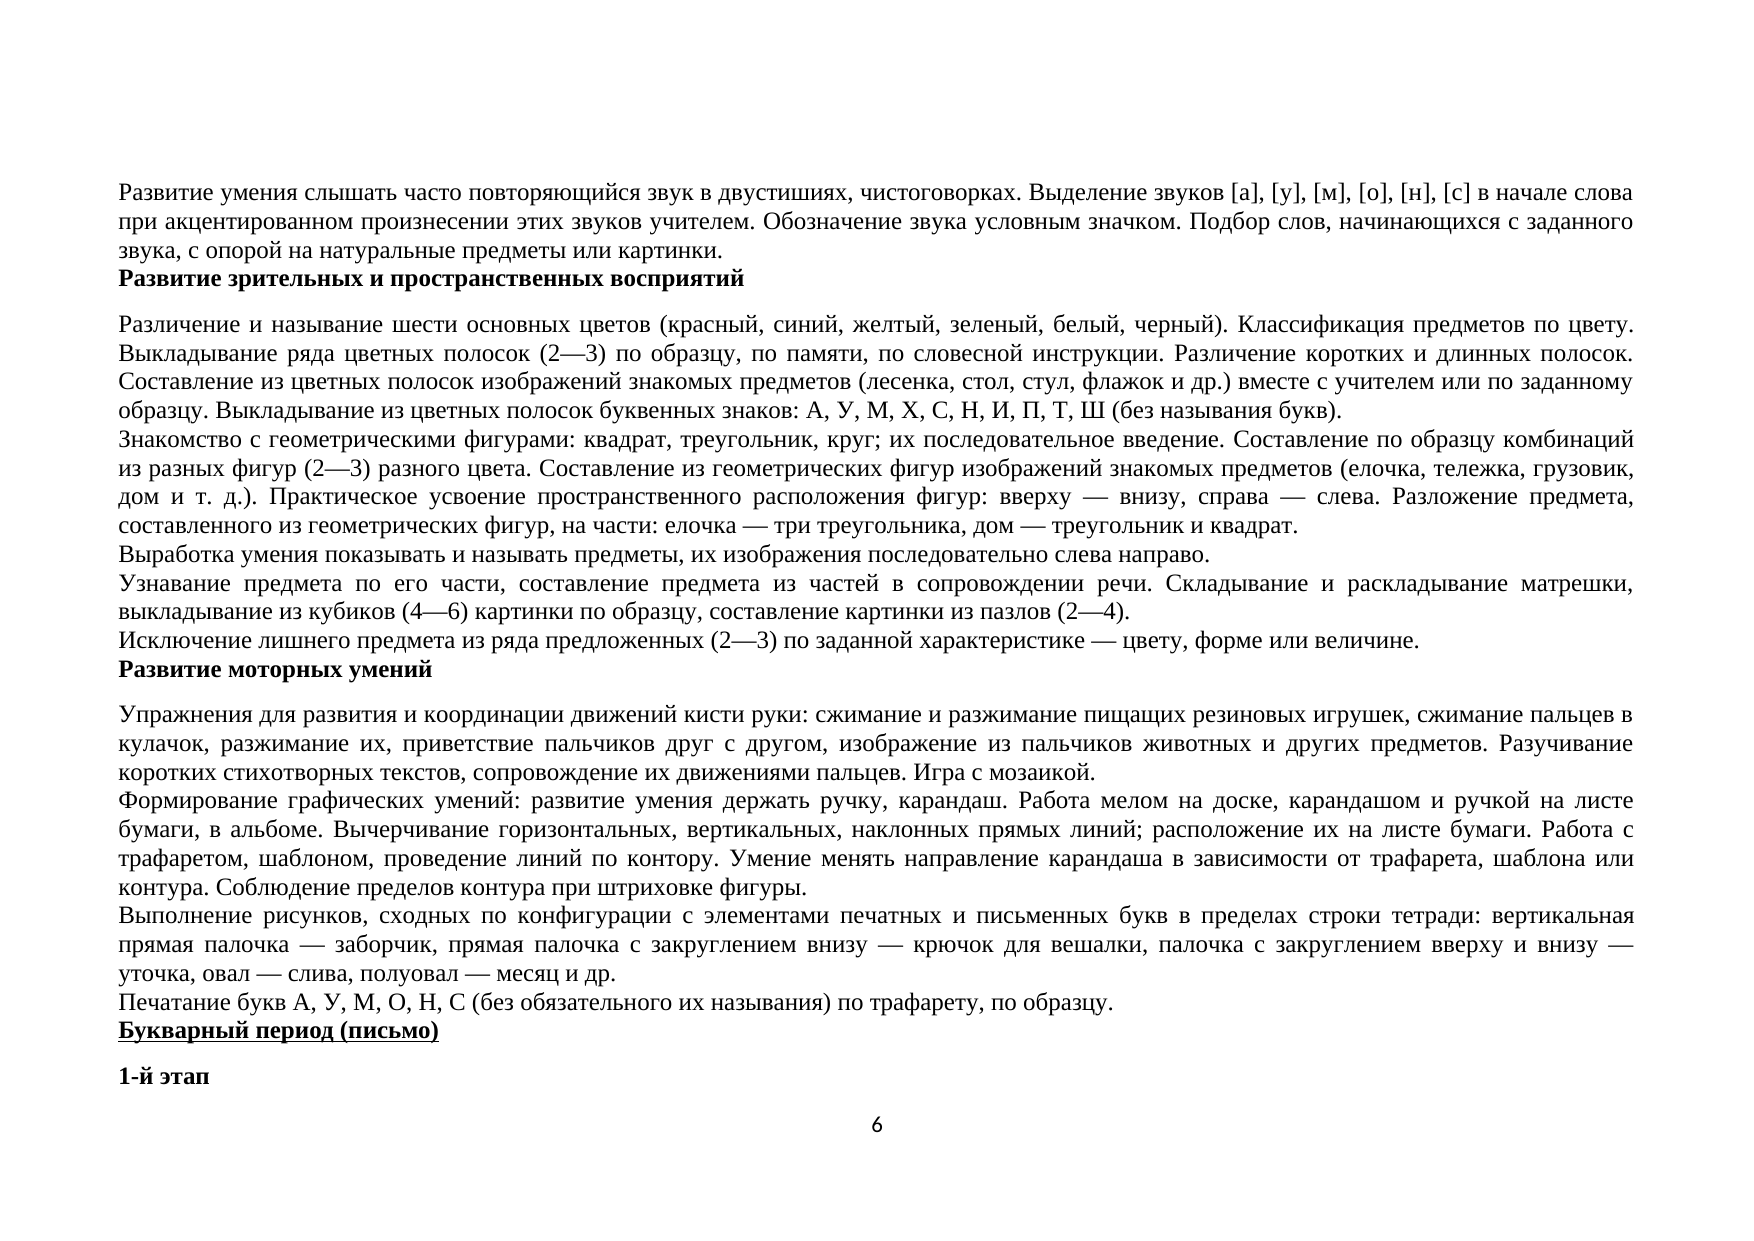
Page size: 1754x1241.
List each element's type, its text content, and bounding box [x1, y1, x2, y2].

text Упражнения для развития и координации движений кисти руки: сжимание и разжимание пищащих резиновых игрушек, сжимание пальцев в кулачок, разжимание их, приветствие пальчиков друг с другом, изображение из пальчиков животных и других предметов. Разучивание коротких стихотворных текстов, сопровождение их движениями пальцев. Игра с мозаикой. [118, 699, 1636, 786]
text Исключение лишнего предмета из ряда предложенных (2—3) по заданной характеристике — цвету, форме или величине. [118, 625, 1636, 654]
text 1-й этап [118, 1061, 1636, 1090]
text Формирование графических умений: развитие умения держать ручку, карандаш. Работа мелом на доске, карандашом и ручкой на листе бумаги, в альбоме. Вычерчивание горизонтальных, вертикальных, наклонных прямых линий; расположение их на листе бумаги. Работа с трафаретом, шаблоном, проведение линий по контору. Умение менять направление карандаша в зависимости от трафарета, шаблона или контура. Соблюдение пределов контура при штриховке фигуры. [118, 786, 1636, 901]
text Различение и называние шести основных цветов (красный, синий, желтый, зеленый, белый, черный). Классификация предметов по цвету. Выкладывание ряда цветных полосок (2—3) по образцу, по памяти, по словесной инструкции. Различение коротких и длинных полосок. Составление из цветных полосок изображений знакомых предметов (лесенка, стол, стул, флажок и др.) вместе с учителем или по заданному образцу. Выкладывание из цветных полосок буквенных знаков: А, У, М, Х, С, Н, И, П, Т, Ш (без называния букв). [118, 309, 1636, 424]
text Выполнение рисунков, сходных по конфигурации с элементами печатных и письменных букв в пределах строки тетради: вертикальная прямая палочка — заборчик, прямая палочка с закруглением внизу — крючок для вешалки, палочка с закруглением вверху и внизу — уточка, овал — слива, полуовал — месяц и др. [118, 901, 1636, 987]
text Печатание букв А, У, М, О, Н, С (без обязательного их называния) по трафарету, по образцу. [118, 987, 1636, 1016]
text Знакомство с геометрическими фигурами: квадрат, треугольник, круг; их последовательное введение. Составление по образцу комбинаций из разных фигур (2—3) разного цвета. Составление из геометрических фигур изображений знакомых предметов (елочка, тележка, грузовик, дом и т. д.). Практическое усвоение пространственного расположения фигур: вверху — внизу, справа — слева. Разложение предмета, составленного из геометрических фигур, на части: елочка — три треугольника, дом — треугольник и квадрат. [118, 424, 1636, 539]
text Выработка умения показывать и называть предметы, их изображения последовательно слева направо. [118, 539, 1636, 568]
text Развитие моторных умений [118, 654, 1636, 683]
text Развитие зрительных и пространственных восприятий [118, 263, 1636, 292]
text Букварный период (письмо) [118, 1016, 1636, 1044]
text Узнавание предмета по его части, составление предмета из частей в сопровождении речи. Складывание и раскладывание матрешки, выкладывание из кубиков (4—6) картинки по образцу, составление картинки из пазлов (2—4). [118, 568, 1636, 625]
text Развитие умения слышать часто повторяющийся звук в двустишиях, чистоговорках. Выделение звуков [а], [у], [м], [о], [н], [с] в начале слова при акцентированном произнесении этих звуков учителем. Обозначение звука условным значком. Подбор слов, начинающихся с заданного звука, с опорой на натуральные предметы или картинки. [118, 177, 1636, 263]
